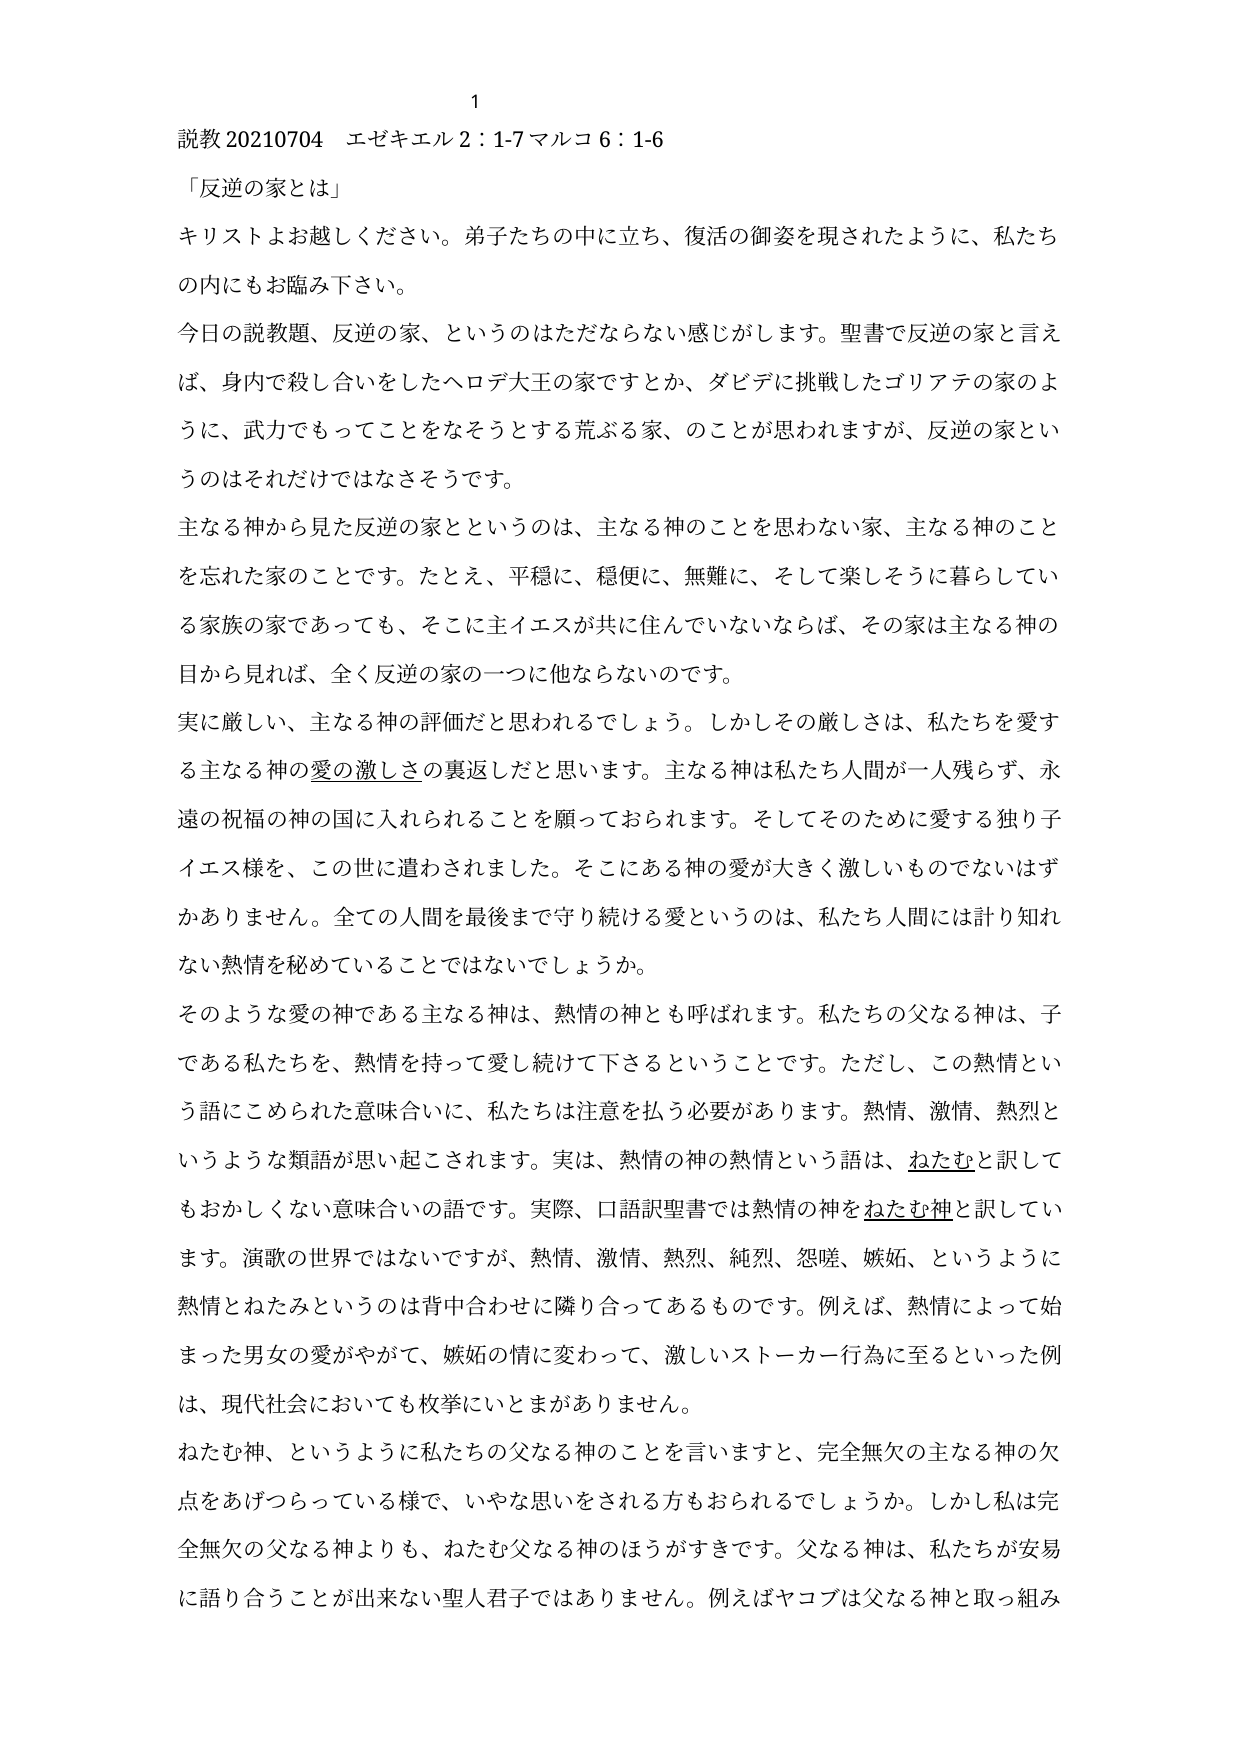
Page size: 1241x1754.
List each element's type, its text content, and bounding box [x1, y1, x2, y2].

text 主なる神から見た反逆の家とというのは、主なる神のことを思わない家、主なる神のことを忘れた家のことです。たとえ、平穏に、穏便に、無難に、そして楽しそうに暮らしている家族の家であっても、そこに主イエスが共に住んでいないならば、その家は主なる神の目から見れば、全く反逆の家の一つに他ならないのです。 [177, 510, 1063, 689]
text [177, 1435, 1063, 1613]
text 今日の説教題、反逆の家、というのはただならない感じがします。聖書で反逆の家と言えば、身内で殺し合いをしたヘロデ大王の家ですとか、ダビデに挑戦したゴリアテの家のように、武力でもってことをなそうとする荒ぶる家、のことが思われますが、反逆の家というのはそれだけではなさそうです。 [177, 316, 1063, 494]
text キリストよお越しください。弟子たちの中に立ち、復活の御姿を現されたように、私たちの内にもお臨み下さい。 [177, 218, 1063, 300]
text 説教20210704 エゼキエル2：1-7マルコ6：1-6 [177, 122, 1063, 154]
text 「反逆の家とは」 [177, 170, 1063, 203]
text 実に厳しい、主なる神の評価だと思われるでしょう。しかしその厳しさは、私たちを愛する主なる神の愛の激しさの裏返しだと思います。主なる神は私たち人間が一人残らず、永遠の祝福の神の国に入れられることを願っておられます。そしてそのために愛する独り子イエス様を、この世に遣わされました。そこにある神の愛が大きく激しいものでないはずかありません。全ての人間を最後まで守り続ける愛というのは、私たち人間には計り知れない熱情を秘めていることではないでしょうか。 [177, 704, 1063, 981]
text そのような愛の神である主なる神は、熱情の神とも呼ばれます。私たちの父なる神は、子である私たちを、熱情を持って愛し続けて下さるということです。ただし、この熱情という語にこめられた意味合いに、私たちは注意を払う必要があります。熱情、激情、熱烈というような類語が思い起こされます。実は、熱情の神の熱情という語は、ねたむと訳してもおかしくない意味合いの語です。実際、口語訳聖書では熱情の神をねたむ神と訳しています。演歌の世界ではないですが、熱情、激情、熱烈、純烈、怨嗟、嫉妬、というように熱情とねたみというのは背中合わせに隣り合ってあるものです。例えば、熱情によって始まった男女の愛がやがて、嫉妬の情に変わって、激しいストーカー行為に至るといった例は、現代社会においても枚挙にいとまがありません。 [177, 996, 1063, 1419]
